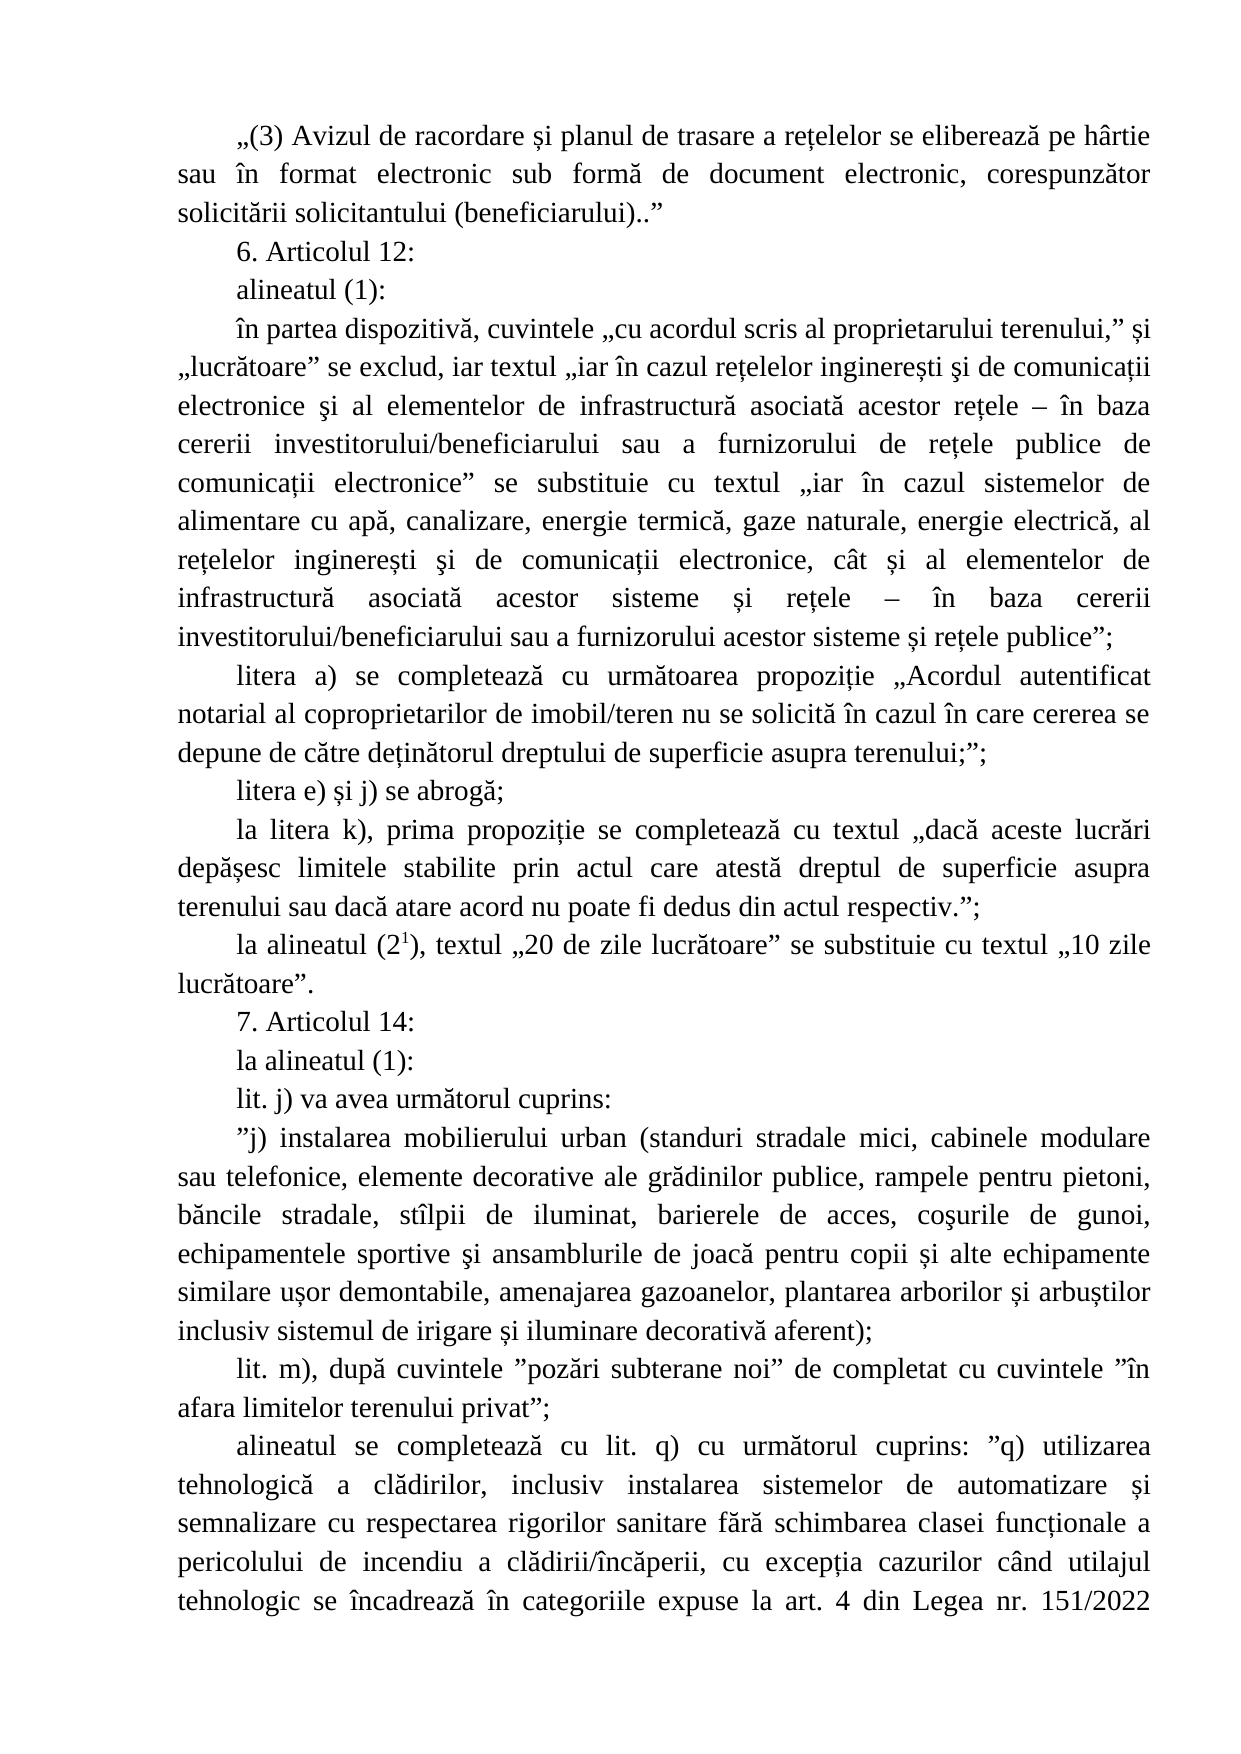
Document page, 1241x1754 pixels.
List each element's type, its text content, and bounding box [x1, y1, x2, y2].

text ”j) instalarea mobilierului urban (standuri stradale mici, cabinele modulare sau telefonice, elemente decorative ale grădinilor publice, rampele pentru pietoni, băncile stradale, stîlpii de iluminat, barierele de acces, coşurile de gunoi, echipamentele sportive şi ansamblurile de joacă pentru copii și alte echipamente similare ușor demontabile, amenajarea gazoanelor, plantarea arborilor și arbuștilor inclusiv sistemul de irigare și iluminare decorativă aferent); [177, 1120, 1152, 1346]
text la alineatul (21), textul „20 de zile lucrătoare” se substituie cu textul „10 zile lucrătoare”. [177, 927, 1152, 999]
text la alineatul (1): [177, 1043, 1152, 1077]
text 6. Articolul 12: [177, 234, 1152, 267]
text la litera k), prima propoziție se completează cu textul „dacă aceste lucrări depășesc limitele stabilite prin actul care atestă dreptul de superficie asupra terenului sau dacă atare acord nu poate fi dedus din actul respectiv.”; [177, 812, 1152, 922]
text „(3) Avizul de racordare și planul de trasare a rețelelor se eliberează pe hârtie sau în format electronic sub formă de document electronic, corespunzător solicitării solicitantului (beneficiarului)..” [177, 118, 1152, 229]
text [177, 1428, 1152, 1616]
text lit. j) va avea următorul cuprins: [177, 1082, 1152, 1115]
text 7. Articolul 14: [177, 1004, 1152, 1038]
text litera a) se completează cu următoarea propoziție „Acordul autentificat notarial al coproprietarilor de imobil/teren nu se solicită în cazul în care cererea se depune de către deținătorul dreptului de superficie asupra terenului;”; [177, 658, 1152, 768]
text litera e) și j) se abrogă; [177, 773, 1152, 807]
text alineatul (1): [177, 272, 1152, 306]
text lit. m), după cuvintele ”pozări subterane noi” de completat cu cuvintele ”în afara limitelor terenului privat”; [177, 1351, 1152, 1423]
text în partea dispozitivă, cuvintele „cu acordul scris al proprietarului terenului,” și „lucrătoare” se exclud, iar textul „iar în cazul rețelelor inginerești şi de comunicații electronice şi al elementelor de infrastructură asociată acestor rețele – în baza cererii investitorului/beneficiarului sau a furnizorului de rețele publice de comunicații electronice” se substituie cu textul „iar în cazul sistemelor de alimentare cu apă, canalizare, energie termică, gaze naturale, energie electrică, al rețelelor inginerești şi de comunicații electronice, cât și al elementelor de infrastructură asociată acestor sisteme și rețele – în baza cererii investitorului/beneficiarului sau a furnizorului acestor sisteme și rețele publice”; [177, 311, 1152, 653]
